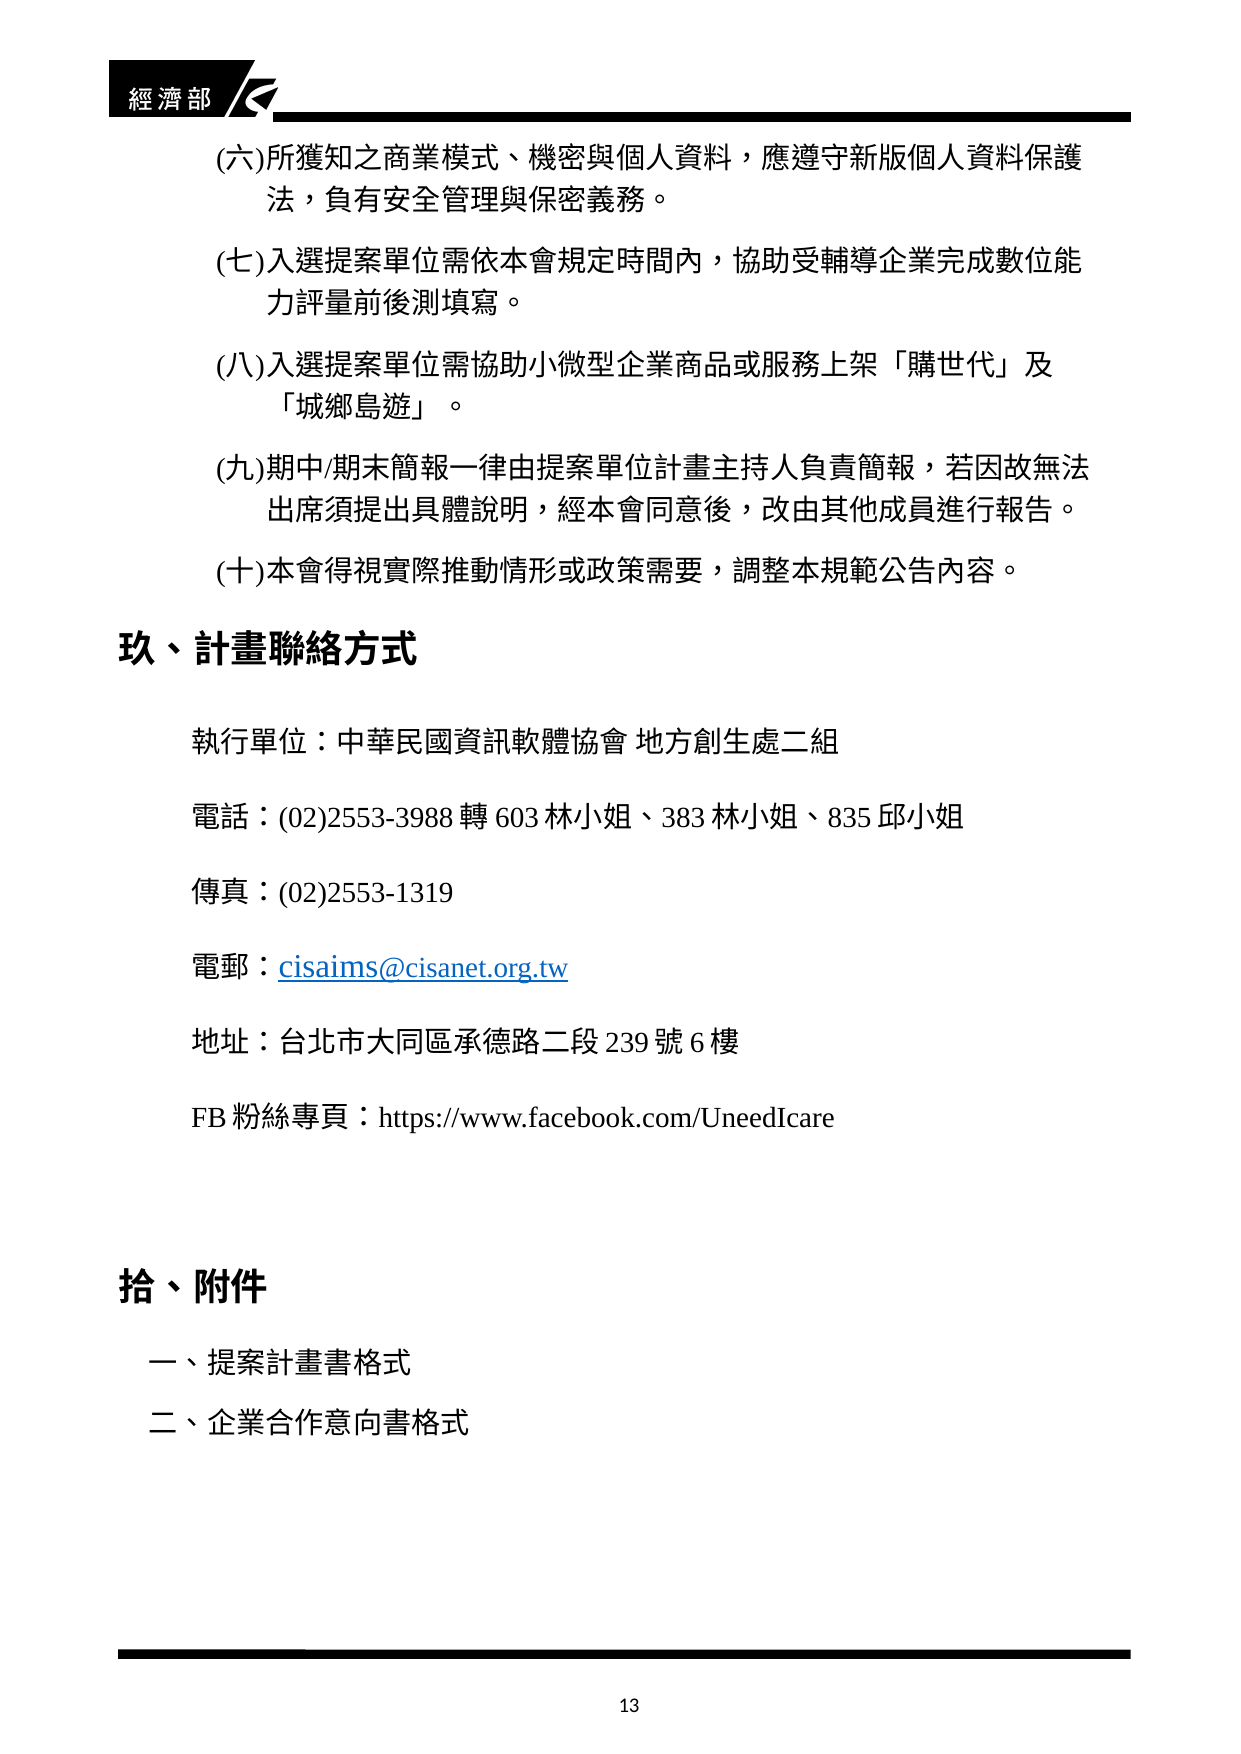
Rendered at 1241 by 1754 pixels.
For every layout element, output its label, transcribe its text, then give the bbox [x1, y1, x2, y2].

text 玖、計畫聯絡方式 [118, 609, 1122, 684]
list 電話：(02)2553-3988轉 603林小姐、383林小姐、835邱小姐 [118, 777, 1122, 852]
list 本會得視實際推動情形或政策需要，調整本規範公告內容。 [216, 548, 1108, 590]
list 入選提案單位需依本會規定時間內，協助受輔導企業完成數位能力評量前後測填寫。 [216, 238, 1108, 322]
list 執行單位：中華民國資訊軟體協會 地方創生處二組 [118, 702, 1122, 777]
picture [109, 60, 278, 117]
list 傳真：(02)2553-1319 [118, 852, 1122, 927]
text 拾、附件 [118, 1246, 1122, 1321]
list 地址：台北市大同區承德路二段239號6樓 [118, 1002, 1122, 1077]
list 所獲知之商業模式、機密與個人資料，應遵守新版個人資料保護法，負有安全管理與保密義務。 [216, 134, 1108, 219]
list 提案計畫書格式 [148, 1340, 1122, 1382]
list 企業合作意向書格式 [148, 1399, 1122, 1441]
list 期中/期末簡報一律由提案單位計畫主持人負責簡報，若因故無法出席須提出具體說明，經本會同意後，改由其他成員進行報告。 [216, 444, 1108, 529]
list 入選提案單位需協助小微型企業商品或服務上架「購世代」及「城鄉島遊」。 [216, 341, 1108, 426]
list 電郵：cisaims@cisanet.org.tw [118, 927, 1122, 1002]
list FB粉絲專頁：https://www.facebook.com/UneedIcare [118, 1077, 1122, 1152]
